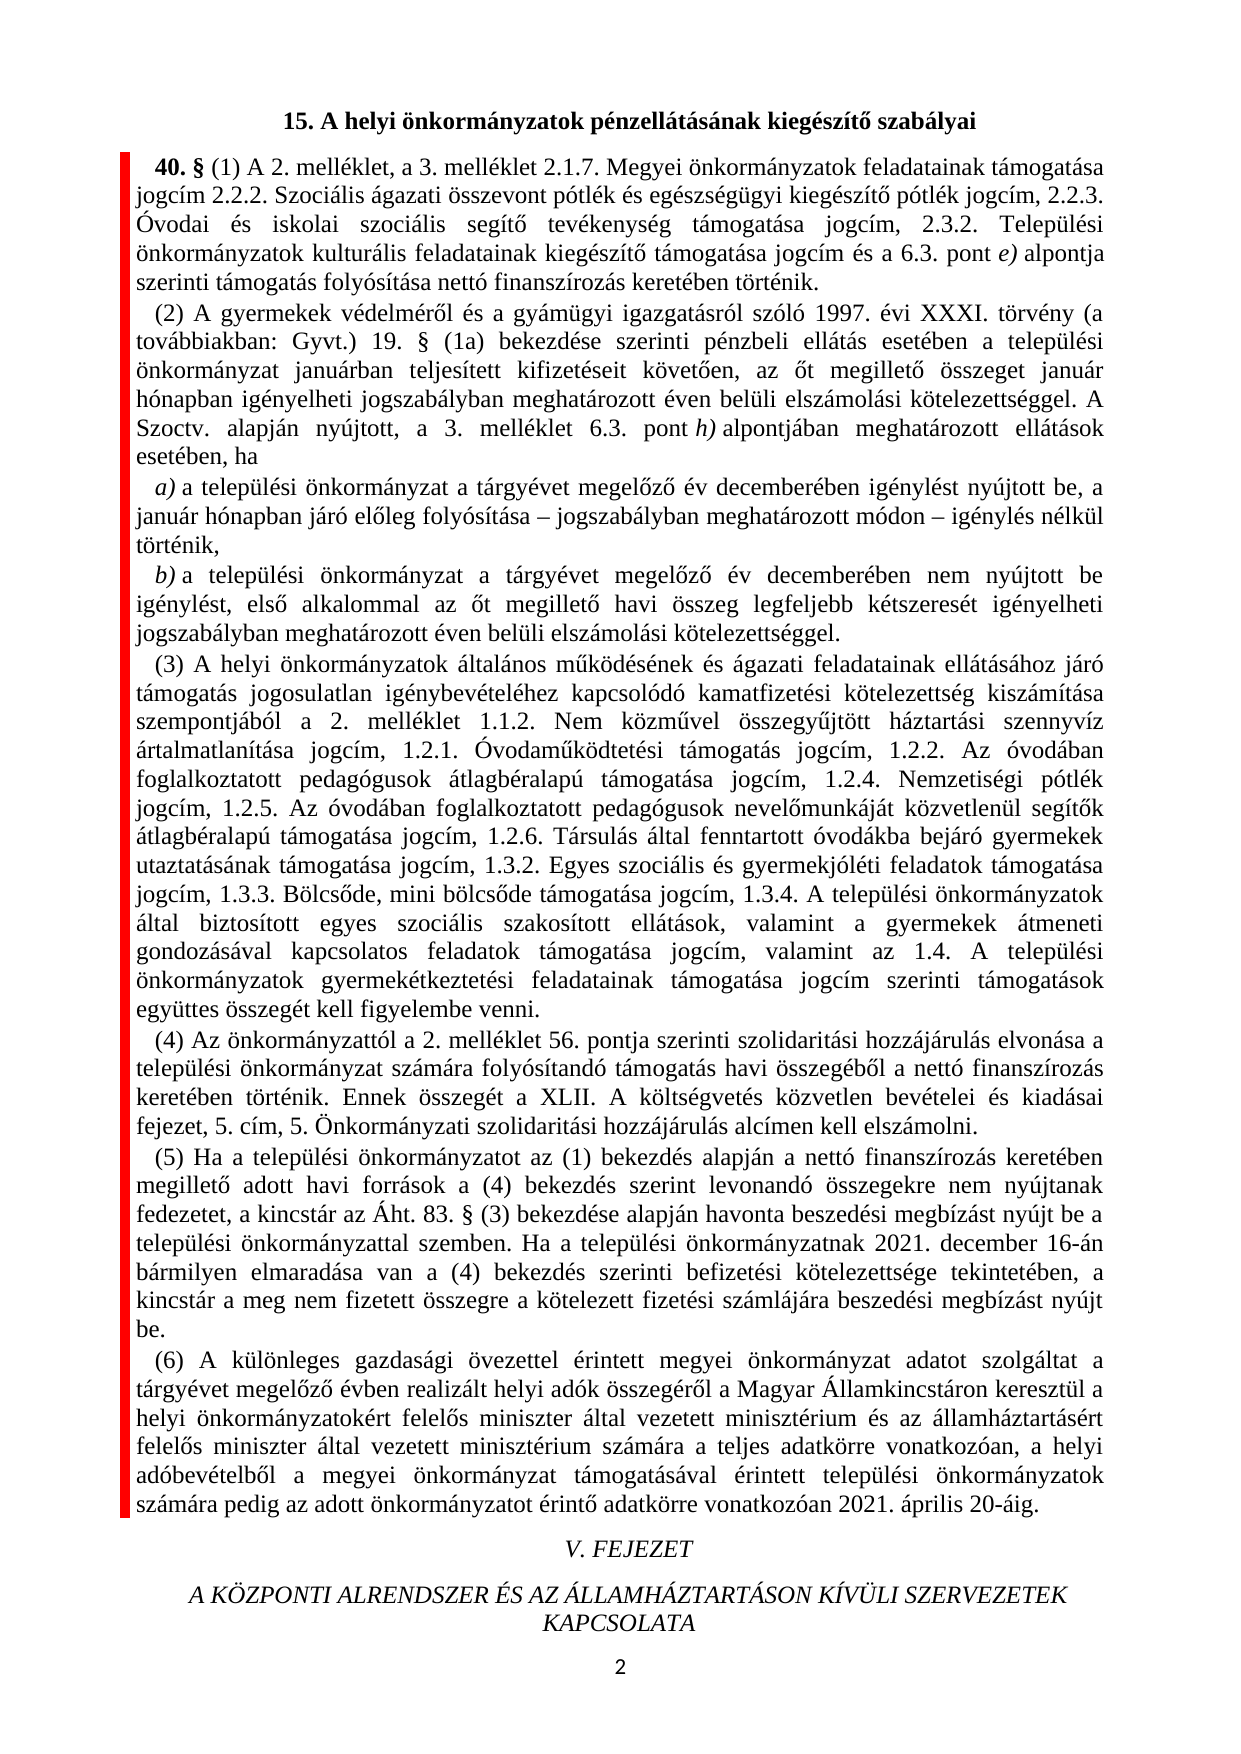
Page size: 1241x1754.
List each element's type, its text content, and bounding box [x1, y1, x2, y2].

text A KÖZPONTI ALRENDSZER ÉS AZ ÁLLAMHÁZTARTÁSON KÍVÜLI SZERVEZETEK KAPCSOLATA [136, 1580, 1104, 1637]
text 15. A helyi önkormányzatok pénzellátásának kiegészítő szabályai [136, 106, 1104, 135]
text (5) Ha a települési önkormányzatot az (1) bekezdés alapján a nettó finanszírozás keretében megillető adott havi források a (4) bekezdés szerint levonandó összegekre nem nyújtanak fedezetet, a kincstár az Áht. 83. § (3) bekezdése alapján havonta beszedési megbízást nyújt be a települési önkormányzattal szemben. Ha a települési önkormányzatnak 2021. december 16-án bármilyen elmaradása van a (4) bekezdés szerinti befizetési kötelezettsége tekintetében, a kincstár a meg nem fizetett összegre a kötelezett fizetési számlájára beszedési megbízást nyújt be. [130, 1142, 1104, 1343]
text b) a települési önkormányzat a tárgyévet megelőző év decemberében nem nyújtott be igénylést, első alkalommal az őt megillető havi összeg legfeljebb kétszeresét igényelheti jogszabályban meghatározott éven belüli elszámolási kötelezettséggel. [130, 561, 1104, 647]
text (3) A helyi önkormányzatok általános működésének és ágazati feladatainak ellátásához járó támogatás jogosulatlan igénybevételéhez kapcsolódó kamatfizetési kötelezettség kiszámítása szempontjából a 2. melléklet 1.1.2. Nem közművel összegyűjtött háztartási szennyvíz ártalmatlanítása jogcím, 1.2.1. Óvodaműködtetési támogatás jogcím, 1.2.2. Az óvodában foglalkoztatott pedagógusok átlagbéralapú támogatása jogcím, 1.2.4. Nemzetiségi pótlék jogcím, 1.2.5. Az óvodában foglalkoztatott pedagógusok nevelőmunkáját közvetlenül segítők átlagbéralapú támogatása jogcím, 1.2.6. Társulás által fenntartott óvodákba bejáró gyermekek utaztatásának támogatása jogcím, 1.3.2. Egyes szociális és gyermekjóléti feladatok támogatása jogcím, 1.3.3. Bölcsőde, mini bölcsőde támogatása jogcím, 1.3.4. A települési önkormányzatok által biztosított egyes szociális szakosított ellátások, valamint a gyermekek átmeneti gondozásával kapcsolatos feladatok támogatása jogcím, valamint az 1.4. A települési önkormányzatok gyermekétkeztetési feladatainak támogatása jogcím szerinti támogatások együttes összegét kell figyelembe venni. [130, 649, 1104, 1023]
text (6) A különleges gazdasági övezettel érintett megyei önkormányzat adatot szolgáltat a tárgyévet megelőző évben realizált helyi adók összegéről a Magyar Államkincstáron keresztül a helyi önkormányzatokért felelős miniszter által vezetett minisztérium és az államháztartásért felelős miniszter által vezetett minisztérium számára a teljes adatkörre vonatkozóan, a helyi adóbevételből a megyei önkormányzat támogatásával érintett települési önkormányzatok számára pedig az adott önkormányzatot érintő adatkörre vonatkozóan 2021. április 20-áig. [130, 1345, 1104, 1518]
text V. FEJEZET [136, 1534, 1104, 1563]
text (2) A gyermekek védelméről és a gyámügyi igazgatásról szóló 1997. évi XXXI. törvény (a továbbiakban: Gyvt.) 19. § (1a) bekezdése szerinti pénzbeli ellátás esetében a települési önkormányzat januárban teljesített kifizetéseit követően, az őt megillető összeget január hónapban igényelheti jogszabályban meghatározott éven belüli elszámolási kötelezettséggel. A Szoctv. alapján nyújtott, a 3. melléklet 6.3. pont h) alpontjában meghatározott ellátások esetében, ha [130, 298, 1104, 470]
text (4) Az önkormányzattól a 2. melléklet 56. pontja szerinti szolidaritási hozzájárulás elvonása a települési önkormányzat számára folyósítandó támogatás havi összegéből a nettó finanszírozás keretében történik. Ennek összegét a XLII. A költségvetés közvetlen bevételei és kiadásai fejezet, 5. cím, 5. Önkormányzati szolidaritási hozzájárulás alcímen kell elszámolni. [130, 1025, 1104, 1140]
text 40. § (1) A 2. melléklet, a 3. melléklet 2.1.7. Megyei önkormányzatok feladatainak támogatása jogcím 2.2.2. Szociális ágazati összevont pótlék és egészségügyi kiegészítő pótlék jogcím, 2.2.3. Óvodai és iskolai szociális segítő tevékenység támogatása jogcím, 2.3.2. Települési önkormányzatok kulturális feladatainak kiegészítő támogatása jogcím és a 6.3. pont e) alpontja szerinti támogatás folyósítása nettó finanszírozás keretében történik. [130, 152, 1104, 296]
text a) a települési önkormányzat a tárgyévet megelőző év decemberében igénylést nyújtott be, a január hónapban járó előleg folyósítása – jogszabályban meghatározott módon – igénylés nélkül történik, [130, 472, 1104, 558]
